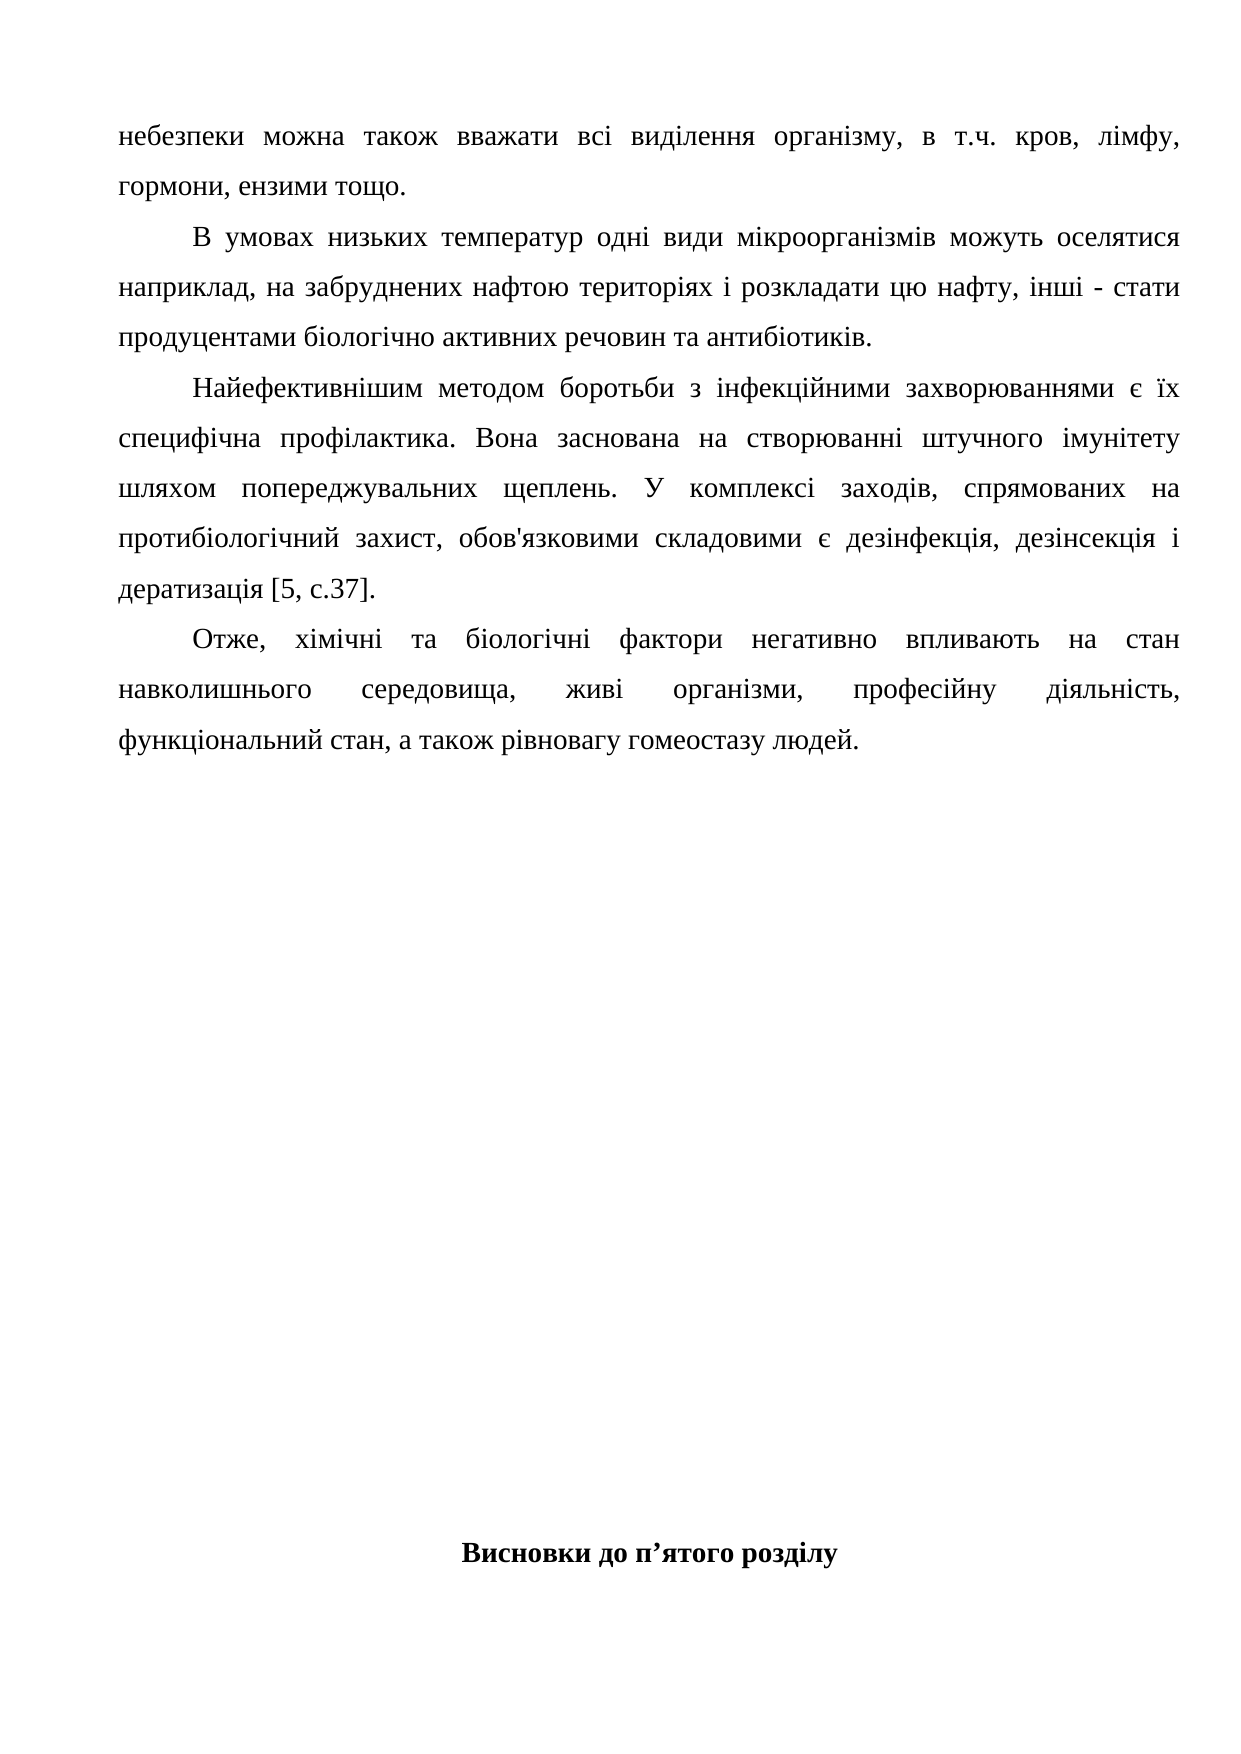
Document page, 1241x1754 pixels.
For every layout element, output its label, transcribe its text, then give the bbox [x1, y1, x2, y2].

text В умовах низьких температур одні види мікроорганізмів можуть оселятися наприклад, на забруднених нафтою територіях і розкладати цю нафту, інші - стати продуцентами біологічно активних речовин та антибіотиків. [118, 219, 1181, 353]
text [118, 118, 1181, 202]
text Найефективнішим методом боротьби з інфекційними захворюваннями є їх специфічна профілактика. Вона заснована на створюванні штучного імунітету шляхом попереджувальних щеплень. У комплексі заходів, спрямованих на протибіологічний захист, обов'язковими складовими є дезінфекція, дезінсекція і дератизація [5, c.37]. [118, 370, 1181, 604]
text Висновки до п’ятого розділу [118, 1535, 1181, 1568]
text Отже, хімічні та біологічні фактори негативно впливають на стан навколишнього середовища, живі організми, професійну діяльність, функціональний стан, а також рівновагу гомеостазу людей. [118, 621, 1181, 755]
